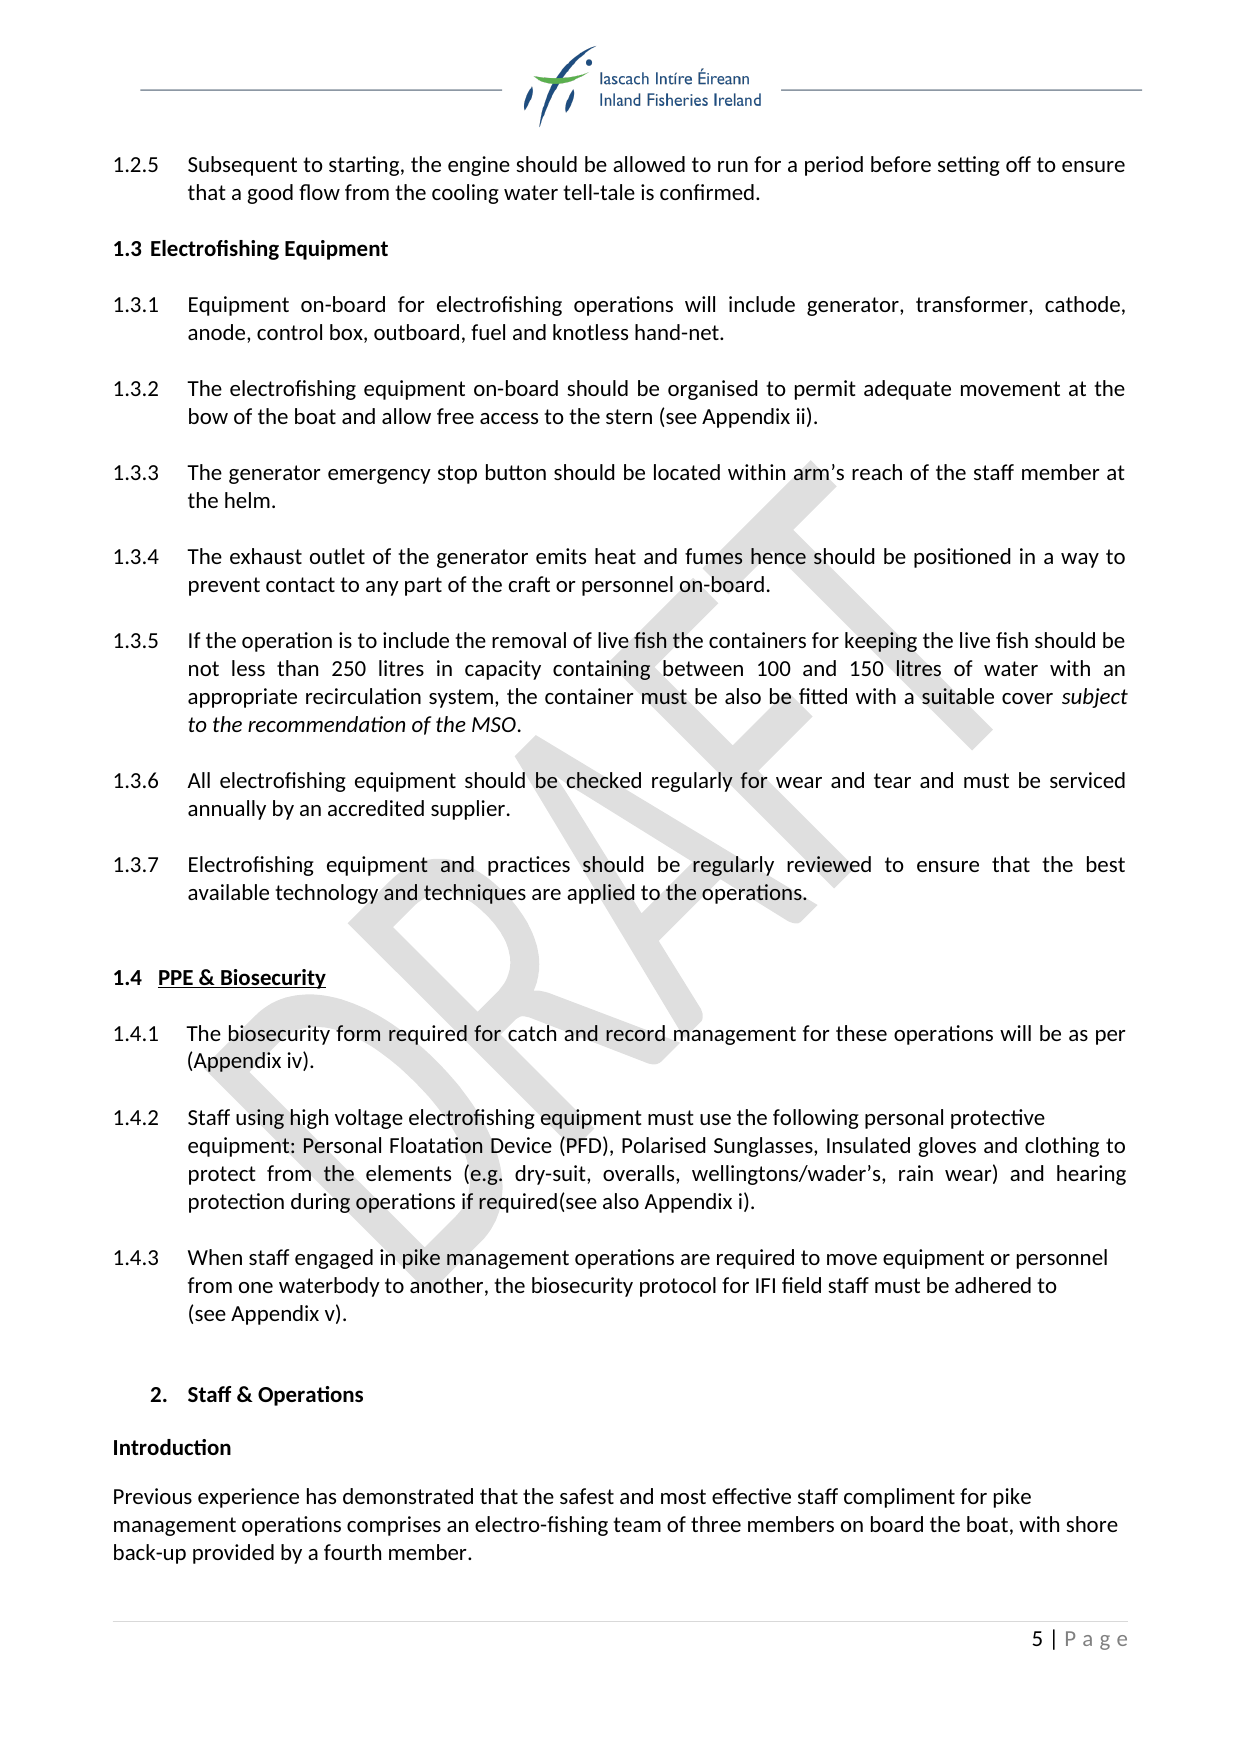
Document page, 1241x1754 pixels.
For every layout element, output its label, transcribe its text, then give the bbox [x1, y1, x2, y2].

list The exhaust outlet of the generator emits heat and fumes hence should be positioned in a way to prevent contact to any part of the craft or personnel on-board. [112, 542, 1128, 598]
text management operations comprises an electro-fishing team of three members on board the boat, with shore [112, 1510, 1128, 1538]
list Electrofishing equipment and practices should be regularly reviewed to ensure that the best available technology and techniques are applied to the operations. [112, 851, 1128, 907]
text back-up provided by a fourth member. [112, 1538, 1128, 1566]
list The electrofishing equipment on-board should be organised to permit adequate movement at the bow of the boat and allow free access to the stern (see Appendix ii). [112, 374, 1128, 430]
list Staff using high voltage electrofishing equipment must use the following personal protective [112, 1103, 1128, 1131]
picture [138, 45, 1142, 127]
list Electrofishing Equipment [112, 234, 1128, 262]
list When staff engaged in pike management operations are required to move equipment or personnel [112, 1243, 1128, 1271]
text 1.3.5 If the operation is to include the removal of live fish the containers for keeping the live fish should be not less than 250 litres in capacity containing between 100 and 150 litres of water with an appropriate recirculation system, the container must be also be fitted with a suitable cover subject to the recommendation of the MSO. [112, 626, 1128, 738]
list PPE & Biosecurity [112, 963, 1128, 991]
text Previous experience has demonstrated that the safest and most effective staff compliment for pike [112, 1482, 1128, 1510]
list The generator emergency stop button should be located within arm’s reach of the staff member at the helm. [112, 458, 1128, 514]
list All electrofishing equipment should be checked regularly for wear and tear and must be serviced annually by an accredited supplier. [112, 766, 1128, 822]
text from one waterbody to another, the biosecurity protocol for IFI field staff must be adhered to [187, 1271, 1128, 1299]
list The biosecurity form required for catch and record management for these operations will be as per (Appendix iv). [112, 1019, 1128, 1075]
list Staff & Operations [150, 1380, 1128, 1408]
text 1.2.5 Subsequent to starting, the engine should be allowed to run for a period before setting off to ensure that a good flow from the cooling water tell-tale is confirmed. [112, 150, 1128, 206]
text Introduction [112, 1433, 1128, 1461]
list equipment: Personal Floatation Device (PFD), Polarised Sunglasses, Insulated gloves and clothing to protect from the elements (e.g. dry-suit, overalls, wellingtons/wader’s, rain wear) and hearing protection during operations if required(see also Appendix i). [187, 1131, 1128, 1215]
list Equipment on-board for electrofishing operations will include generator, transformer, cathode, anode, control box, outboard, fuel and knotless hand-net. [112, 290, 1128, 346]
text (see Appendix v). [187, 1299, 1128, 1327]
